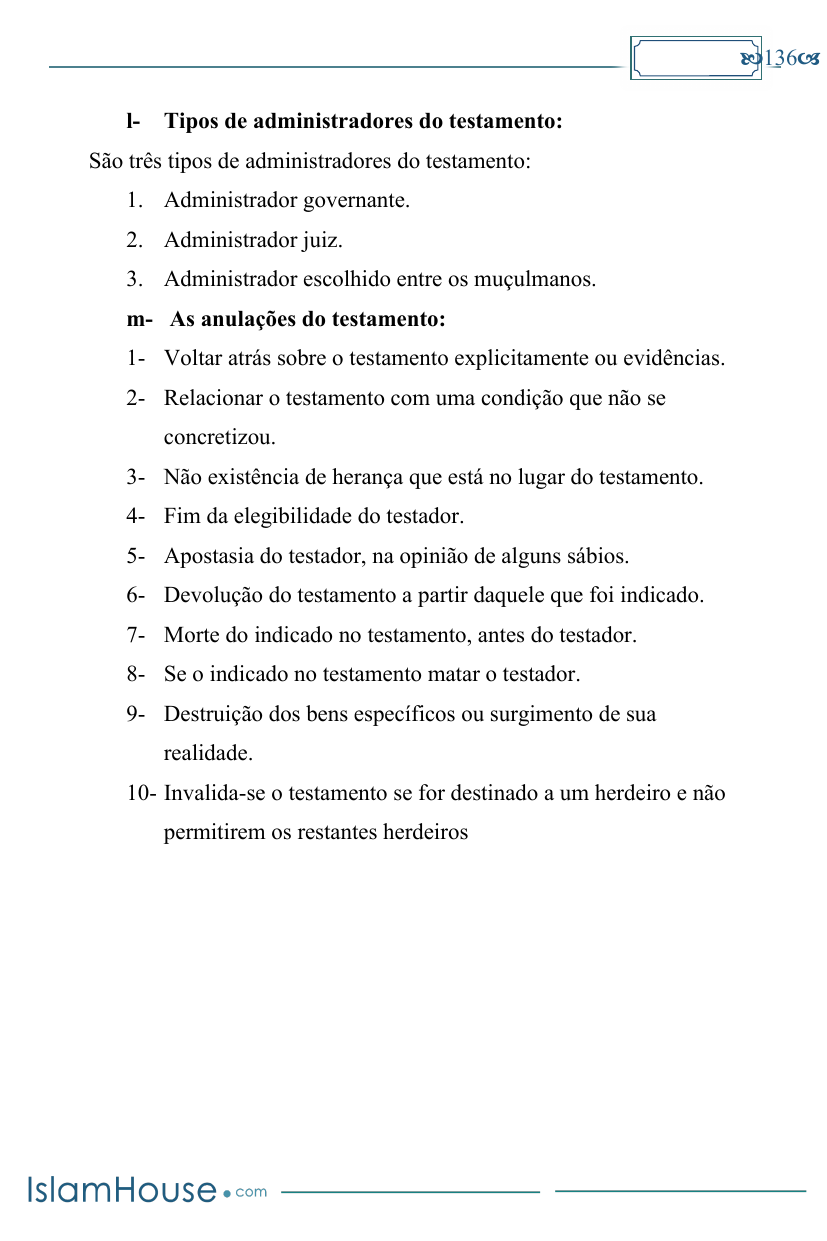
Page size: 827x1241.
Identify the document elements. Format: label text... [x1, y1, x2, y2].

list Voltar atrás sobre o testamento explicitamente ou evidências. [126, 344, 738, 371]
list Destruição dos bens específicos ou surgimento de sua realidade. [126, 699, 738, 765]
text São três tipos de administradores do testamento: [89, 147, 738, 173]
list Administrador governante. [126, 186, 738, 213]
list Devolução do testamento a partir daquele que foi indicado. [126, 581, 738, 607]
list Morte do indicado no testamento, antes do testador. [126, 621, 738, 647]
list Fim da elegibilidade do testador. [126, 502, 738, 528]
list Administrador juiz. [126, 226, 738, 252]
list Invalida-se o testamento se for destinado a um herdeiro e não permitirem os restantes herdeiros [126, 778, 738, 844]
picture [548, 1170, 807, 1208]
list Se o indicado no testamento matar o testador. [126, 660, 738, 686]
picture [20, 1171, 541, 1209]
list Administrador escolhido entre os muçulmanos. [126, 265, 738, 292]
list Não existência de herança que está no lugar do testamento. [126, 463, 738, 489]
list Tipos de administradores do testamento: [126, 107, 738, 134]
list Apostasia do testador, na opinião de alguns sábios. [126, 542, 738, 568]
list As anulações do testamento: [126, 305, 738, 331]
list Relacionar o testamento com uma condição que não se concretizou. [126, 384, 738, 449]
